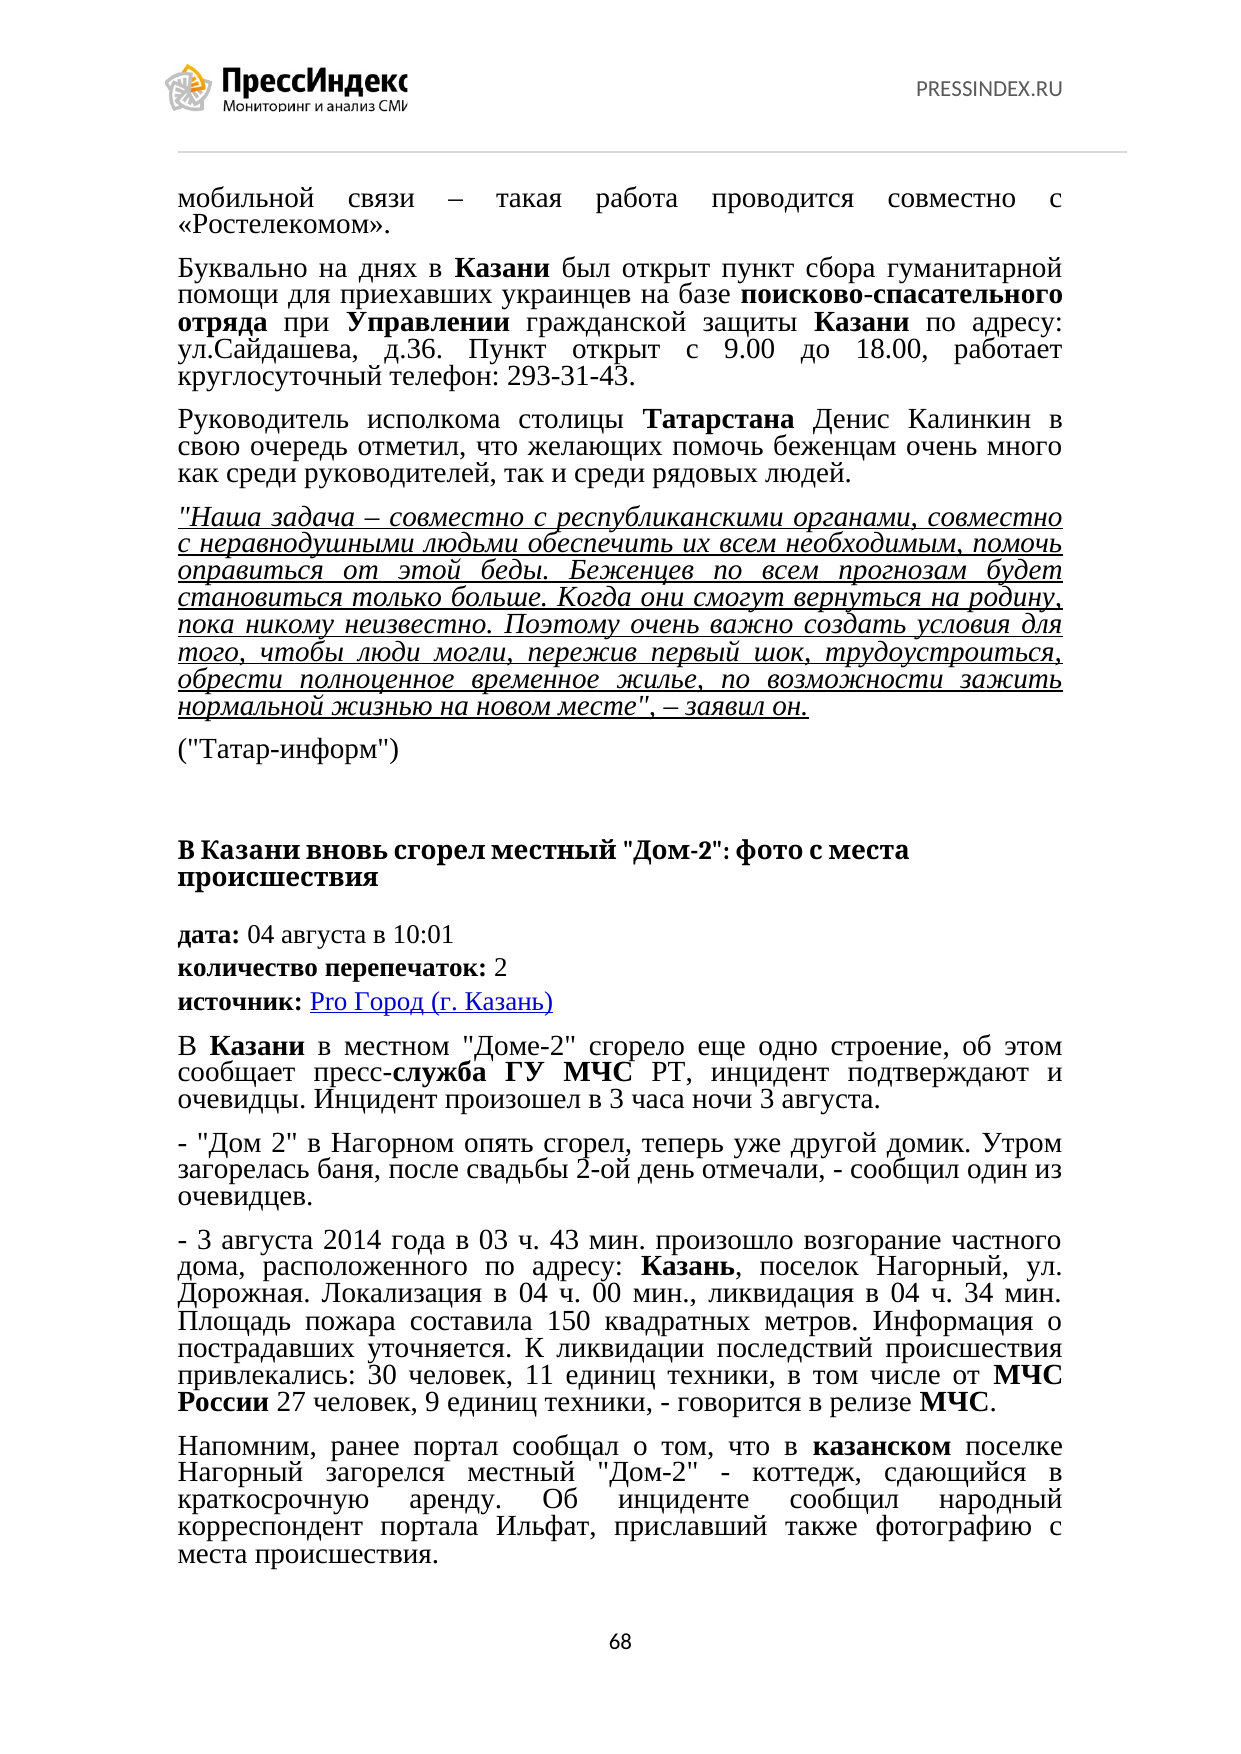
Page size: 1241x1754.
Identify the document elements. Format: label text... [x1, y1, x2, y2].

text Напомним, ранее портал сообщал о том, что в казанском поселке Нагорный загорелся местный "Дом-2" - коттедж, сдающийся в краткосрочную аренду. Об инциденте сообщил народный корреспондент портала Ильфат, приславший также фотографию с места происшествия. [177, 1433, 1063, 1569]
text В Казани в местном "Доме-2" сгорело еще одно строение, об этом сообщает пресс-служба ГУ МЧС РТ, инцидент подтверждают и очевидцы. Инцидент произошел в 3 часа ночи 3 августа. [177, 1033, 1063, 1115]
picture [163, 64, 408, 111]
text Руководитель исполкома столицы Татарстана Денис Калинкин в свою очередь отметил, что желающих помочь беженцам очень много как среди руководителей, так и среди рядовых людей. [177, 407, 1063, 489]
text - 3 августа 2014 года в 03 ч. 43 мин. произошло возгорание частного дома, расположенного по адресу: Казань, поселок Нагорный, ул. Дорожная. Локализация в 04 ч. 00 мин., ликвидация в 04 ч. 34 мин. Площадь пожара составила 150 квадратных метров. Информация о пострадавших уточняется. К ликвидации последствий происшествия привлекались: 30 человек, 11 единиц техники, в том числе от МЧС России 27 человек, 9 единиц техники, - говорится в релизе МЧС. [177, 1228, 1063, 1418]
text дата: 04 августа в 10:01 количество перепечаток: 2 источник: Pro Город (г. Казань) [177, 918, 1063, 1016]
text Буквально на днях в Казани был открыт пункт сбора гуманитарной помощи для приехавших украинцев на базе поисково-спасательного отряда при Управлении гражданской защиты Казани по адресу: ул.Сайдашева, д.36. Пункт открыт с 9.00 до 18.00, работает круглосуточный телефон: 293-31-43. [177, 256, 1063, 392]
subtitle В Казани вновь сгорел местный "Дом-2": фото с места происшествия [177, 838, 1063, 892]
text - "Дом 2" в Нагорном опять сгорел, теперь уже другой домик. Утром загорелась баня, после свадьбы 2-ой день отмечали, - сообщил один из очевидцев. [177, 1131, 1063, 1212]
text ("Татар-информ") [177, 737, 1063, 764]
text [177, 186, 1063, 240]
